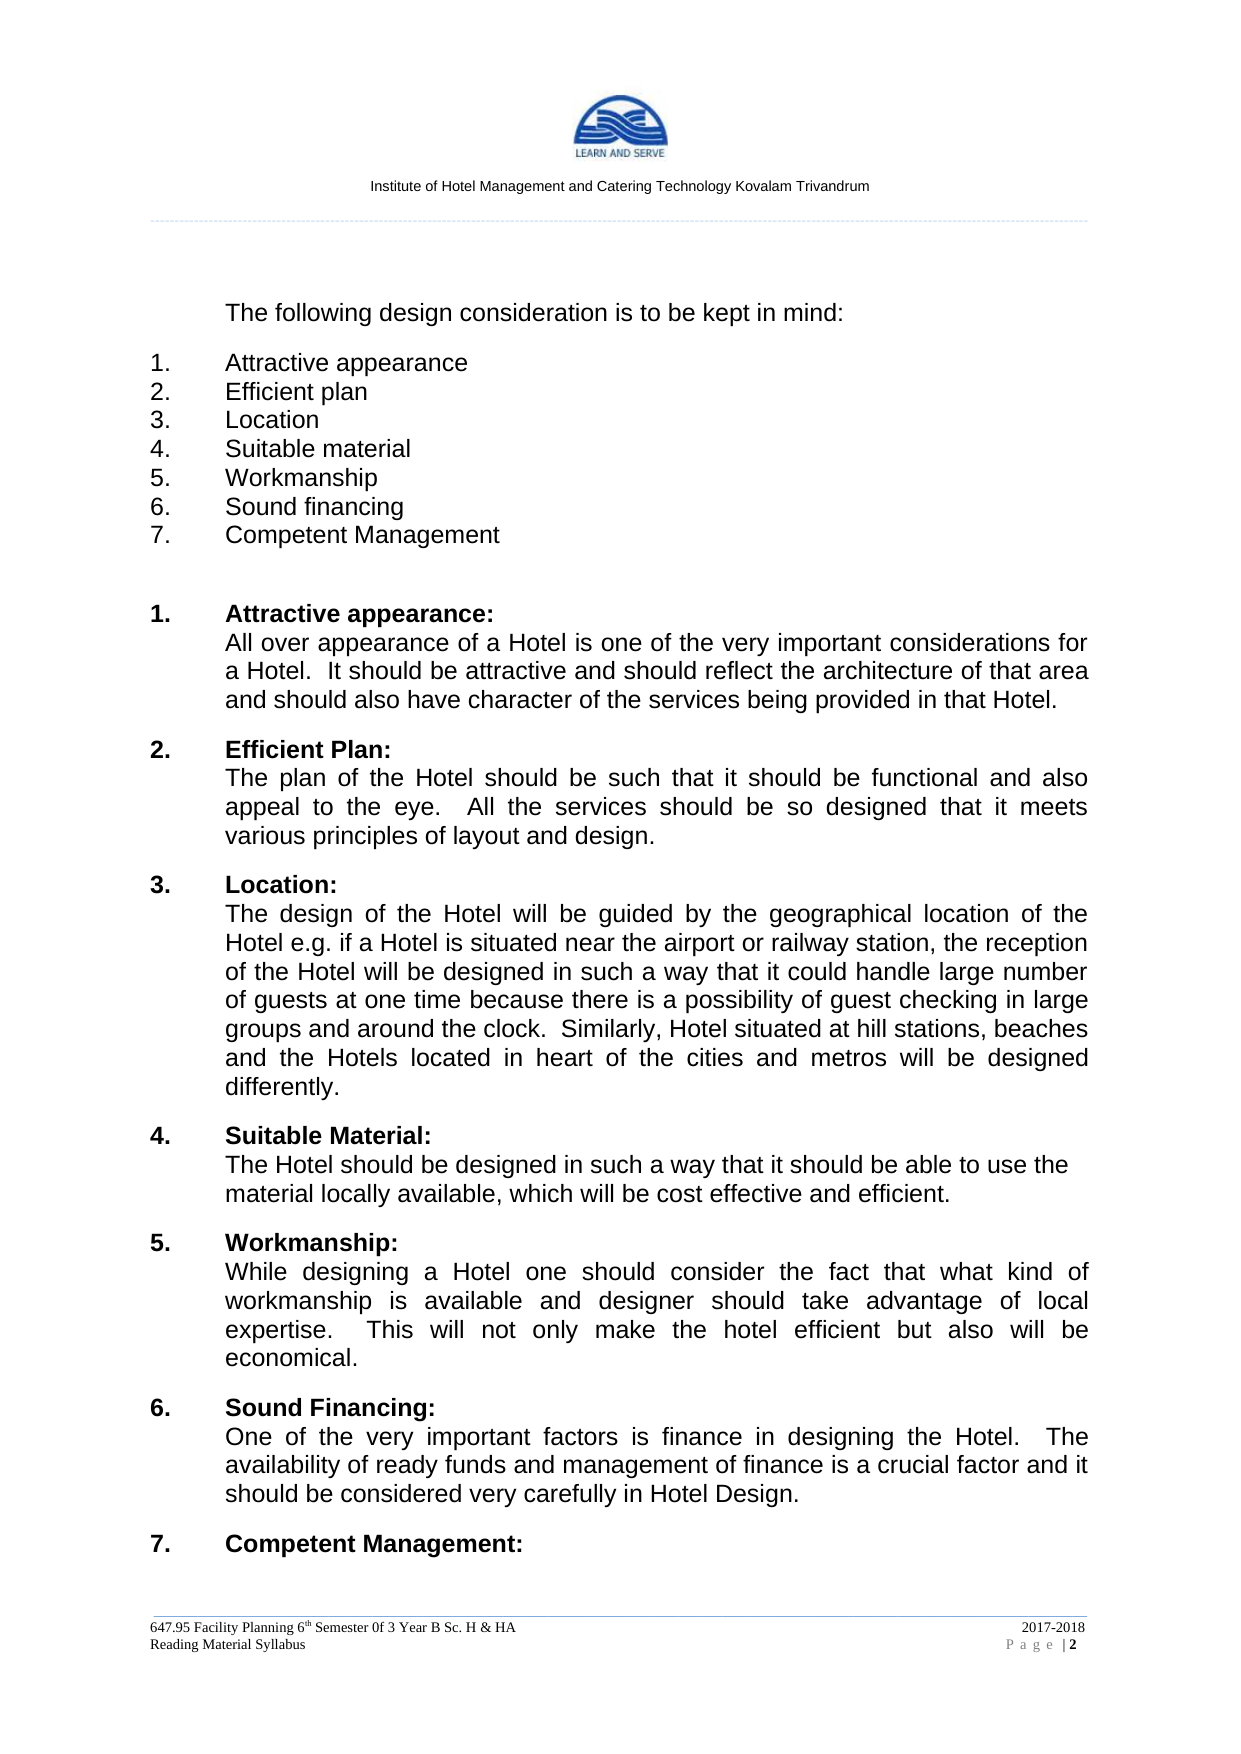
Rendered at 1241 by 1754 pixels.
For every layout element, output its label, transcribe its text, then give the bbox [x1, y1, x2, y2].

list Competent Management: [150, 1529, 1090, 1558]
list Suitable material [150, 434, 1090, 463]
text The following design consideration is to be kept in mind: [225, 298, 1090, 327]
text All over appearance of a Hotel is one of the very important considerations for a Hotel. It should be attractive and should reflect the architecture of that area and should also have character of the services being provided in that Hotel. [225, 628, 1090, 714]
list Efficient Plan: [150, 735, 1090, 763]
list Workmanship [150, 463, 1090, 492]
list Sound financing [150, 492, 1090, 521]
list Location: [150, 871, 1090, 899]
list Sound Financing: [150, 1393, 1090, 1422]
text One of the very important factors is finance in designing the Hotel. The availability of ready funds and management of finance is a crucial factor and it should be considered very carefully in Hotel Design. [225, 1422, 1090, 1508]
list Location [150, 406, 1090, 434]
list Suitable Material: [150, 1121, 1090, 1150]
text The design of the Hotel will be guided by the geographical location of the Hotel e.g. if a Hotel is situated near the airport or railway station, the reception of the Hotel will be designed in such a way that it could handle large number of guests at one time because there is a possibility of guest checking in large groups and around the clock. Similarly, Hotel situated at hill stations, beaches and the Hotels located in heart of the cities and metros will be designed differently. [225, 899, 1090, 1101]
text The Hotel should be designed in such a way that it should be able to use the material locally available, which will be cost effective and efficient. [225, 1150, 1090, 1208]
list Competent Management [150, 521, 1090, 549]
text While designing a Hotel one should consider the fact that what kind of workmanship is available and designer should take advantage of local expertise. This will not only make the hotel efficient but also will be economical. [225, 1257, 1090, 1372]
picture [572, 73, 669, 179]
list Attractive appearance [150, 348, 1090, 377]
list Workmanship: [150, 1228, 1090, 1257]
list Attractive appearance: [150, 599, 1090, 628]
text The plan of the Hotel should be such that it should be functional and also appeal to the eye. All the services should be so designed that it meets various principles of layout and design. [225, 763, 1090, 850]
list Efficient plan [150, 377, 1090, 406]
